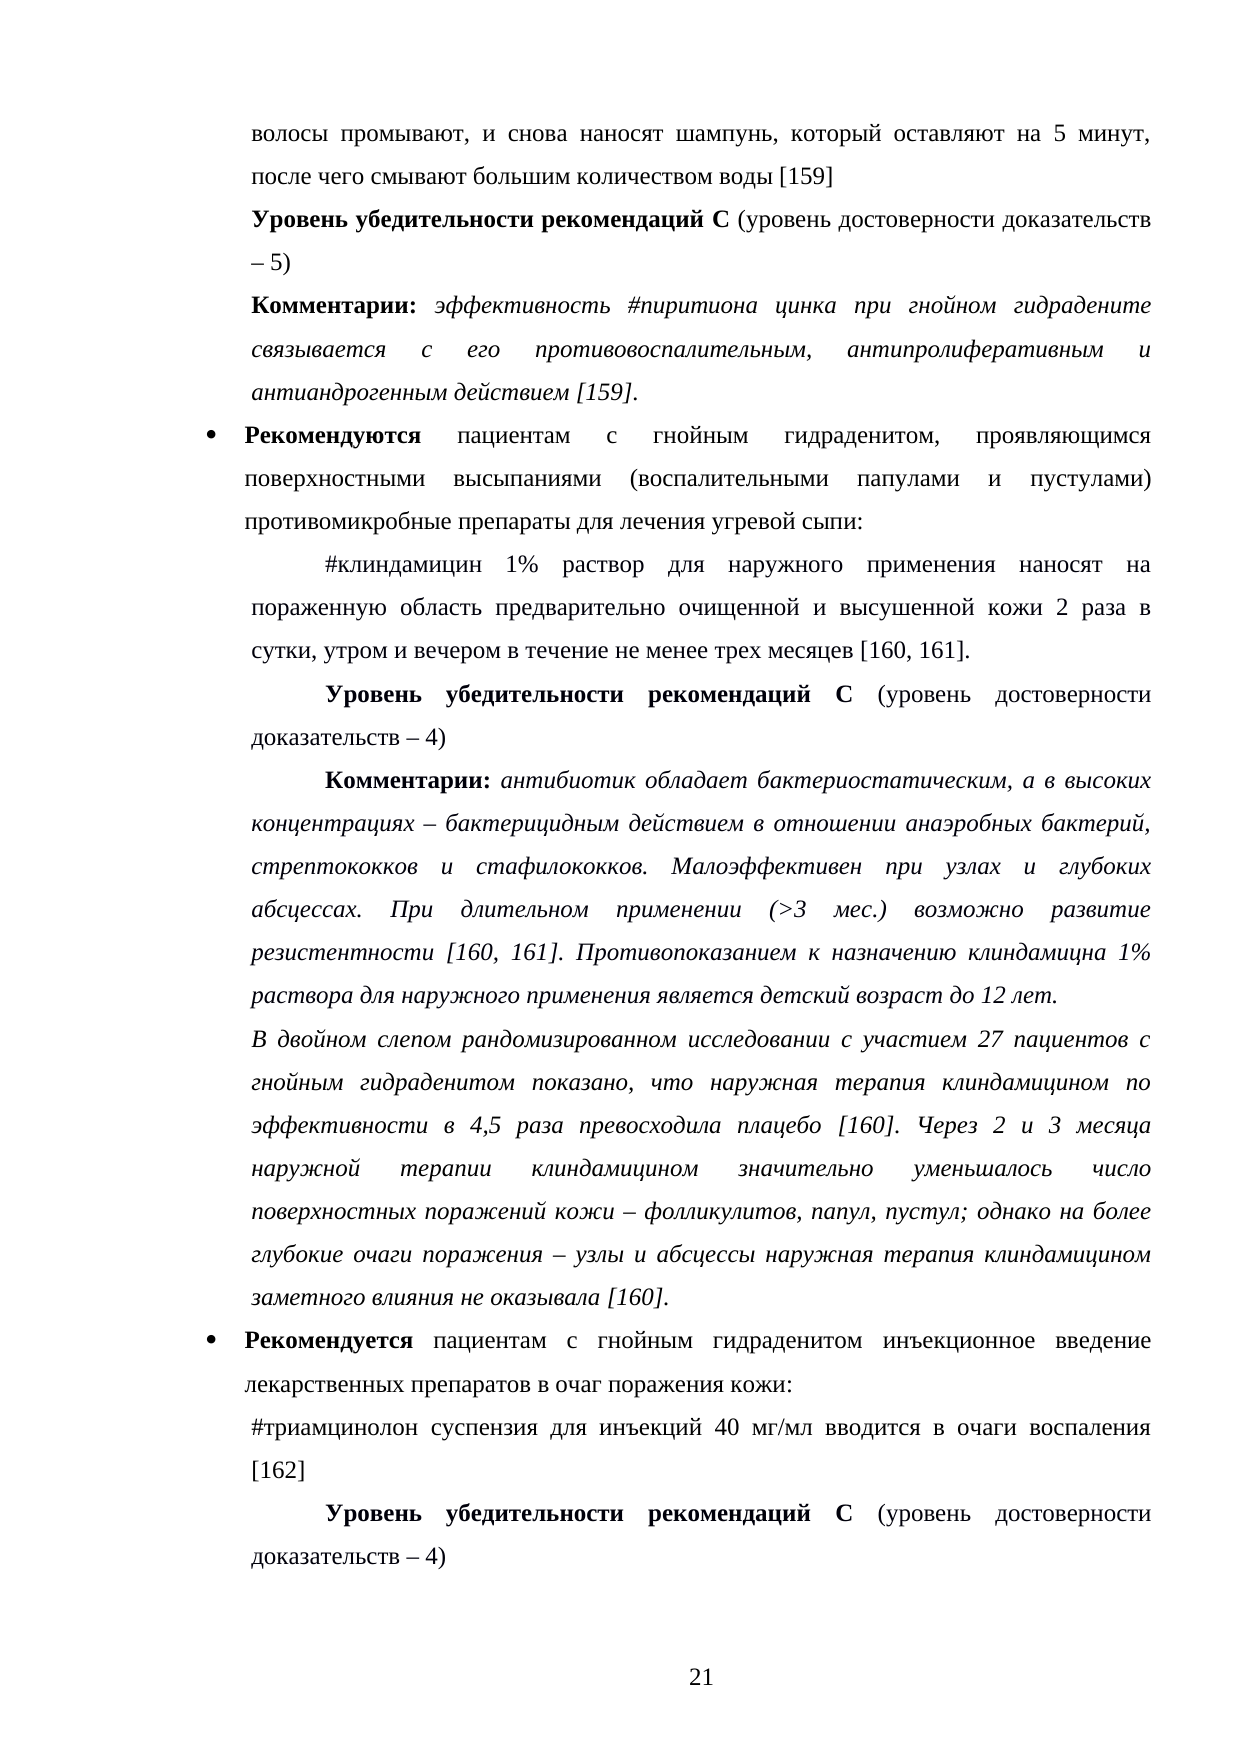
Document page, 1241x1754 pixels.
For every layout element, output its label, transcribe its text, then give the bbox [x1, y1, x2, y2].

text Комментарии: антибиотик обладает бактериостатическим, а в высоких концентрациях – бактерицидным действием в отношении анаэробных бактерий, стрептококков и стафилококков. Малоэффективен при узлах и глубоких абсцессах. При длительном применении (>3 мес.) возможно развитие резистентности [160, 161]. Противопоказанием к назначению клиндамицна 1% раствора для наружного применения является детский возраст до 12 лет. [251, 765, 1152, 1009]
text Уровень убедительности рекомендаций C (уровень достоверности доказательств – 4) [251, 1498, 1152, 1570]
text #триамцинолон суспензия для инъекций 40 мг/мл вводится в очаги воспаления [162] [251, 1412, 1152, 1484]
list Рекомендуются пациентам с гнойным гидраденитом, проявляющимся поверхностными высыпаниями (воспалительными папулами и пустулами) противомикробные препараты для лечения угревой сыпи: [207, 420, 1152, 535]
list В двойном слепом рандомизированном исследовании с участием 27 пациентов с гнойным гидраденитом показано, что наружная терапия клиндамицином по эффективности в 4,5 раза превосходила плацебо [160]. Через 2 и 3 месяца наружной терапии клиндамицином значительно уменьшалось число поверхностных поражений кожи – фолликулитов, папул, пустул; однако на более глубокие очаги поражения – узлы и абсцессы наружная терапия клиндамицином заметного влияния не оказывала [160]. [251, 1024, 1152, 1311]
list Рекомендуется пациентам с гнойным гидраденитом инъекционное введение лекарственных препаратов в очаг поражения кожи: [207, 1326, 1152, 1397]
text #клиндамицин 1% раствор для наружного применения наносят на пораженную область предварительно очищенной и высушенной кожи 2 раза в сутки, утром и вечером в течение не менее трех месяцев [160, 161]. [251, 549, 1152, 664]
list Комментарии: эффективность #пиритиона цинка при гнойном гидрадените связывается с его противовоспалительным, антипролиферативным и антиандрогенным действием [159]. [251, 291, 1152, 406]
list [207, 118, 1152, 190]
text Уровень убедительности рекомендаций C (уровень достоверности доказательств – 4) [251, 679, 1152, 751]
list Уровень убедительности рекомендаций C (уровень достоверности доказательств – 5) [251, 204, 1152, 276]
